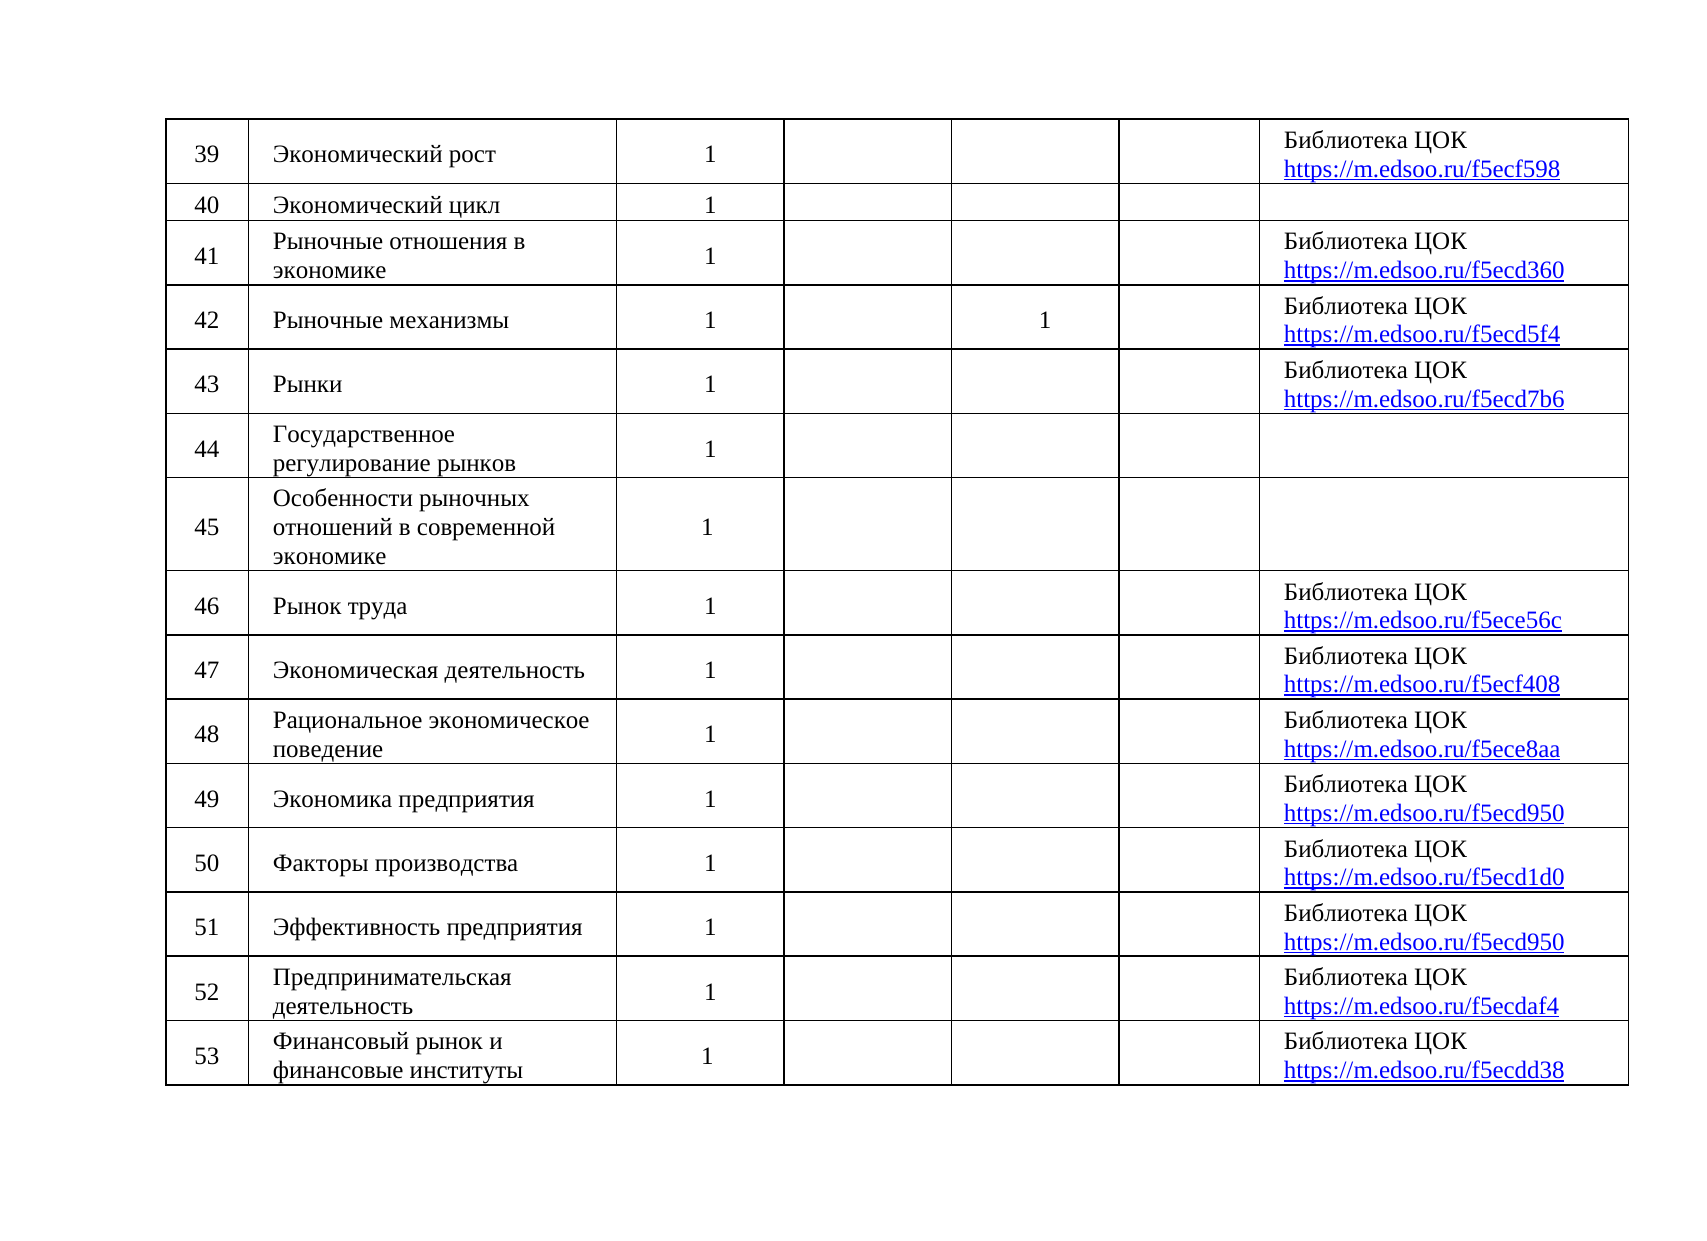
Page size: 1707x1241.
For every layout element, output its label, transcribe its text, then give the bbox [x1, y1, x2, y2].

table_cell Эффективность предприятия [249, 893, 616, 955]
table_cell Рынки [249, 350, 616, 412]
table_cell Экономика предприятия [249, 764, 616, 827]
table_cell 1 [617, 478, 783, 570]
table_cell [785, 957, 951, 1020]
table_cell [785, 414, 951, 477]
table_cell 48 [167, 700, 248, 763]
table_cell [952, 414, 1118, 477]
table_cell [1120, 120, 1259, 182]
table_cell 1 [952, 286, 1118, 348]
table_cell [952, 700, 1118, 763]
table_cell Предпринимательская деятельность [249, 957, 616, 1020]
table_cell [1120, 184, 1259, 220]
table_cell 1 [617, 893, 783, 955]
table_cell [1260, 478, 1628, 570]
table_cell 1 [617, 1021, 783, 1084]
table_cell [785, 828, 951, 891]
table_cell [1120, 828, 1259, 891]
table_cell [1120, 478, 1259, 570]
table_cell Финансовый рынок и финансовые институты [249, 1021, 616, 1084]
table_cell Библиотека ЦОК https://m.edsoo.ru/f5ecdaf4 [1260, 957, 1628, 1020]
table_cell [785, 571, 951, 634]
table_cell Библиотека ЦОК https://m.edsoo.ru/f5ecd950 [1260, 893, 1628, 955]
table_cell [785, 1021, 951, 1084]
table_cell 1 [617, 350, 783, 412]
table_cell [785, 636, 951, 698]
table_cell [1120, 221, 1259, 284]
table_cell [1120, 636, 1259, 698]
table_cell Библиотека ЦОК https://m.edsoo.ru/f5ecf598 [1260, 120, 1628, 182]
table_cell Библиотека ЦОК https://m.edsoo.ru/f5ecf408 [1260, 636, 1628, 698]
table_cell [952, 764, 1118, 827]
table_cell 45 [167, 478, 248, 570]
table_cell [952, 893, 1118, 955]
table_cell Рынок труда [249, 571, 616, 634]
table_cell [1120, 893, 1259, 955]
table_cell Экономический цикл [249, 184, 616, 220]
table_cell Рациональное экономическое поведение [249, 700, 616, 763]
table_cell [1120, 1021, 1259, 1084]
table_cell 1 [617, 120, 783, 182]
table_cell [785, 286, 951, 348]
table_cell 1 [617, 764, 783, 827]
table_cell 50 [167, 828, 248, 891]
table_cell [952, 350, 1118, 412]
table_cell 44 [167, 414, 248, 477]
table_cell 1 [617, 286, 783, 348]
table_cell [785, 764, 951, 827]
table_cell [1260, 184, 1628, 220]
table_cell 1 [617, 636, 783, 698]
table_cell Особенности рыночных отношений в современной экономике [249, 478, 616, 570]
table_cell 1 [617, 571, 783, 634]
table_cell [1120, 414, 1259, 477]
table_cell 49 [167, 764, 248, 827]
table_cell [785, 893, 951, 955]
table_cell 39 [167, 120, 248, 182]
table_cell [1260, 1021, 1628, 1084]
table_cell [952, 828, 1118, 891]
table_cell Рыночные отношения в экономике [249, 221, 616, 284]
table_cell Библиотека ЦОК https://m.edsoo.ru/f5ece8aa [1260, 700, 1628, 763]
table_cell 53 [167, 1021, 248, 1084]
table_cell [785, 184, 951, 220]
table_cell [952, 478, 1118, 570]
table_cell 47 [167, 636, 248, 698]
table_cell 41 [167, 221, 248, 284]
table_cell Факторы производства [249, 828, 616, 891]
table_cell Библиотека ЦОК https://m.edsoo.ru/f5ecd5f4 [1260, 286, 1628, 348]
table_cell [785, 120, 951, 182]
table_cell Библиотека ЦОК https://m.edsoo.ru/f5ecd1d0 [1260, 828, 1628, 891]
table_cell 1 [617, 221, 783, 284]
table_cell 1 [617, 700, 783, 763]
table_cell [1120, 571, 1259, 634]
table_cell [785, 478, 951, 570]
table_cell [785, 350, 951, 412]
table_cell [1120, 957, 1259, 1020]
table_cell [785, 221, 951, 284]
table_cell 40 [167, 184, 248, 220]
table_cell Государственное регулирование рынков [249, 414, 616, 477]
table_cell [785, 700, 951, 763]
table_cell [952, 1021, 1118, 1084]
table_cell [952, 957, 1118, 1020]
table_cell [1120, 700, 1259, 763]
table_cell 1 [617, 414, 783, 477]
table_cell 42 [167, 286, 248, 348]
table_cell Рыночные механизмы [249, 286, 616, 348]
table_cell [952, 184, 1118, 220]
table_cell 52 [167, 957, 248, 1020]
table_cell Библиотека ЦОК https://m.edsoo.ru/f5ecd950 [1260, 764, 1628, 827]
table_cell [952, 221, 1118, 284]
table_cell 1 [617, 957, 783, 1020]
table_cell Экономическая деятельность [249, 636, 616, 698]
table_cell [952, 571, 1118, 634]
table_cell Библиотека ЦОК https://m.edsoo.ru/f5ecd7b6 [1260, 350, 1628, 412]
table_cell 51 [167, 893, 248, 955]
table_cell 43 [167, 350, 248, 412]
table_cell 1 [617, 184, 783, 220]
table_cell [1120, 764, 1259, 827]
table_cell Библиотека ЦОК https://m.edsoo.ru/f5ece56c [1260, 571, 1628, 634]
table_cell [952, 636, 1118, 698]
table_cell Экономический рост [249, 120, 616, 182]
table_cell Библиотека ЦОК https://m.edsoo.ru/f5ecd360 [1260, 221, 1628, 284]
table_cell [1120, 286, 1259, 348]
table_cell 46 [167, 571, 248, 634]
table_cell [1260, 414, 1628, 477]
table_cell [952, 120, 1118, 182]
table_cell 1 [617, 828, 783, 891]
table_cell [1120, 350, 1259, 412]
